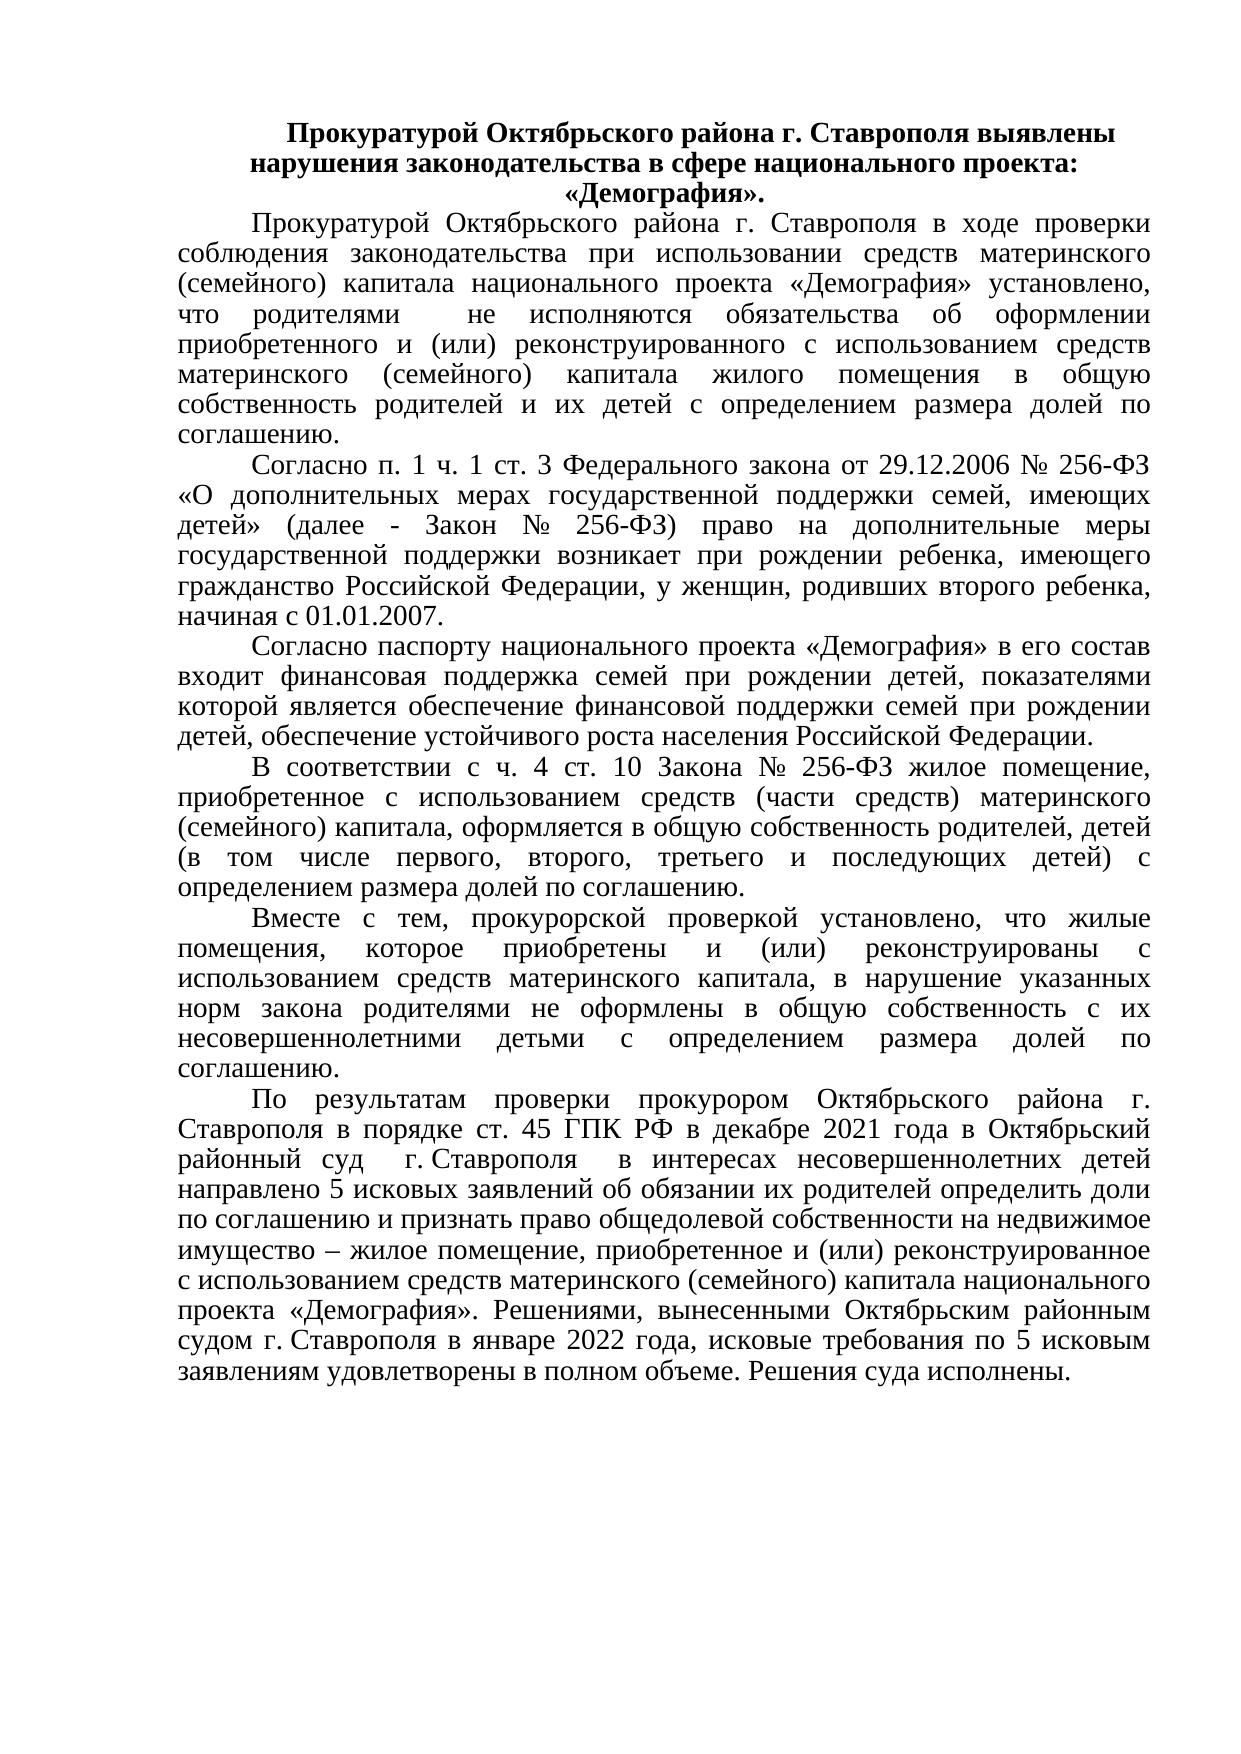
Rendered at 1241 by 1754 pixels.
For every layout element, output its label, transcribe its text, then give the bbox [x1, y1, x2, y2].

text Вместе с тем, прокурорской проверкой установлено, что жилые помещения, которое приобретены и (или) реконструированы с использованием средств материнского капитала, в нарушение указанных норм закона родителями не оформлены в общую собственность с их несовершеннолетними детьми с определением размера долей по соглашению. [177, 903, 1152, 1084]
text Прокуратурой Октябрьского района г. Ставрополя в ходе проверки соблюдения законодательства при использовании средств материнского (семейного) капитала национального проекта «Демография» установлено, что родителями не исполняются обязательства об оформлении приобретенного и (или) реконструированного с использованием средств материнского (семейного) капитала жилого помещения в общую собственность родителей и их детей с определением размера долей по соглашению. [177, 209, 1152, 450]
text Согласно п. 1 ч. 1 ст. 3 Федерального закона от 29.12.2006 № 256-ФЗ «О дополнительных мерах государственной поддержки семей, имеющих детей» (далее - Закон № 256-ФЗ) право на дополнительные меры государственной поддержки возникает при рождении ребенка, имеющего гражданство Российской Федерации, у женщин, родивших второго ребенка, начиная с 01.01.2007. [177, 450, 1152, 631]
text По результатам проверки прокурором Октябрьского района г. Ставрополя в порядке ст. 45 ГПК РФ в декабре 2021 года в Октябрьский районный суд г. Ставрополя в интересах несовершеннолетних детей направлено 5 исковых заявлений об обязании их родителей определить доли по соглашению и признать право общедолевой собственности на недвижимое имущество – жилое помещение, приобретенное и (или) реконструированное с использованием средств материнского (семейного) капитала национального проекта «Демография». Решениями, вынесенными Октябрьским районным судом г. Ставрополя в январе 2022 года, исковые требования по 5 исковым заявлениям удовлетворены в полном объеме. Решения суда исполнены. [177, 1084, 1152, 1386]
text В соответствии с ч. 4 ст. 10 Закона № 256-ФЗ жилое помещение, приобретенное с использованием средств (части средств) материнского (семейного) капитала, оформляется в общую собственность родителей, детей (в том числе первого, второго, третьего и последующих детей) с определением размера долей по соглашению. [177, 752, 1152, 903]
text Прокуратурой Октябрьского района г. Ставрополя выявлены нарушения законодательства в сфере национального проекта: «Демография». [177, 118, 1152, 209]
text Согласно паспорту национального проекта «Демография» в его состав входит финансовая поддержка семей при рождении детей, показателями которой является обеспечение финансовой поддержки семей при рождении детей, обеспечение устойчивого роста населения Российской Федерации. [177, 631, 1152, 752]
